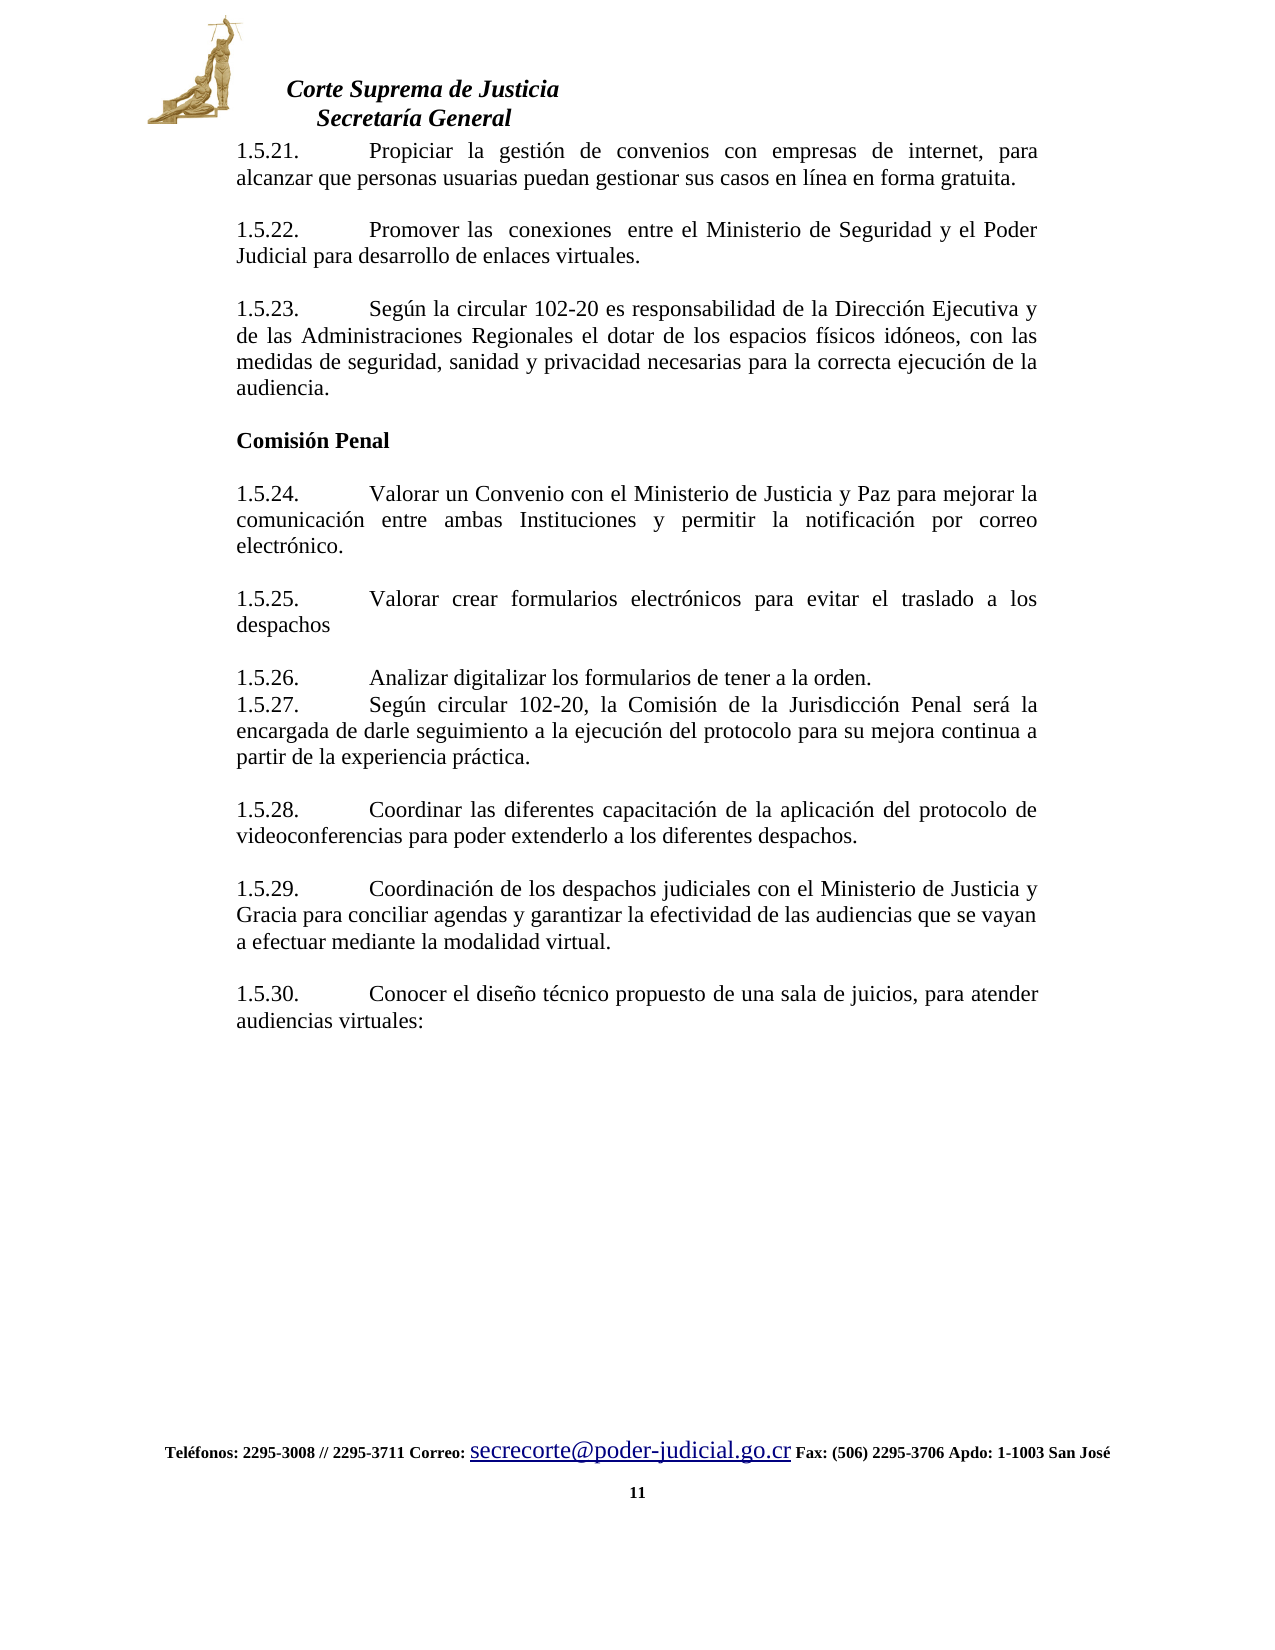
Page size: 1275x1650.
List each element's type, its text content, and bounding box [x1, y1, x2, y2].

list Según la circular 102-20 es responsabilidad de la Dirección Ejecutiva y de las Administraciones Regionales el dotar de los espacios físicos idóneos, con las medidas de seguridad, sanidad y privacidad necesarias para la correcta ejecución de la audiencia. [236, 295, 1039, 401]
list Coordinar las diferentes capacitación de la aplicación del protocolo de videoconferencias para poder extenderlo a los diferentes despachos. [236, 796, 1039, 849]
list Valorar crear formularios electrónicos para evitar el traslado a los despachos [236, 585, 1039, 638]
list Según circular 102-20, la Comisión de la Jurisdicción Penal será la encargada de darle seguimiento a la ejecución del protocolo para su mejora continua a partir de la experiencia práctica. [236, 691, 1039, 770]
list Analizar digitalizar los formularios de tener a la orden. [236, 664, 1039, 691]
text Comisión Penal [236, 427, 1039, 453]
list Conocer el diseño técnico propuesto de una sala de juicios, para atender audiencias virtuales: [236, 981, 1039, 1033]
list Valorar un Convenio con el Ministerio de Justicia y Paz para mejorar la comunicación entre ambas Instituciones y permitir la notificación por correo electrónico. [236, 480, 1039, 559]
list Propiciar la gestión de convenios con empresas de internet, para alcanzar que personas usuarias puedan gestionar sus casos en línea en forma gratuita. [236, 137, 1039, 190]
list Coordinación de los despachos judiciales con el Ministerio de Justicia y Gracia para conciliar agendas y garantizar la efectividad de las audiencias que se vayan a efectuar mediante la modalidad virtual. [236, 875, 1039, 954]
picture [147, 15, 246, 124]
list Promover las conexiones entre el Ministerio de Seguridad y el Poder Judicial para desarrollo de enlaces virtuales. [236, 216, 1039, 269]
